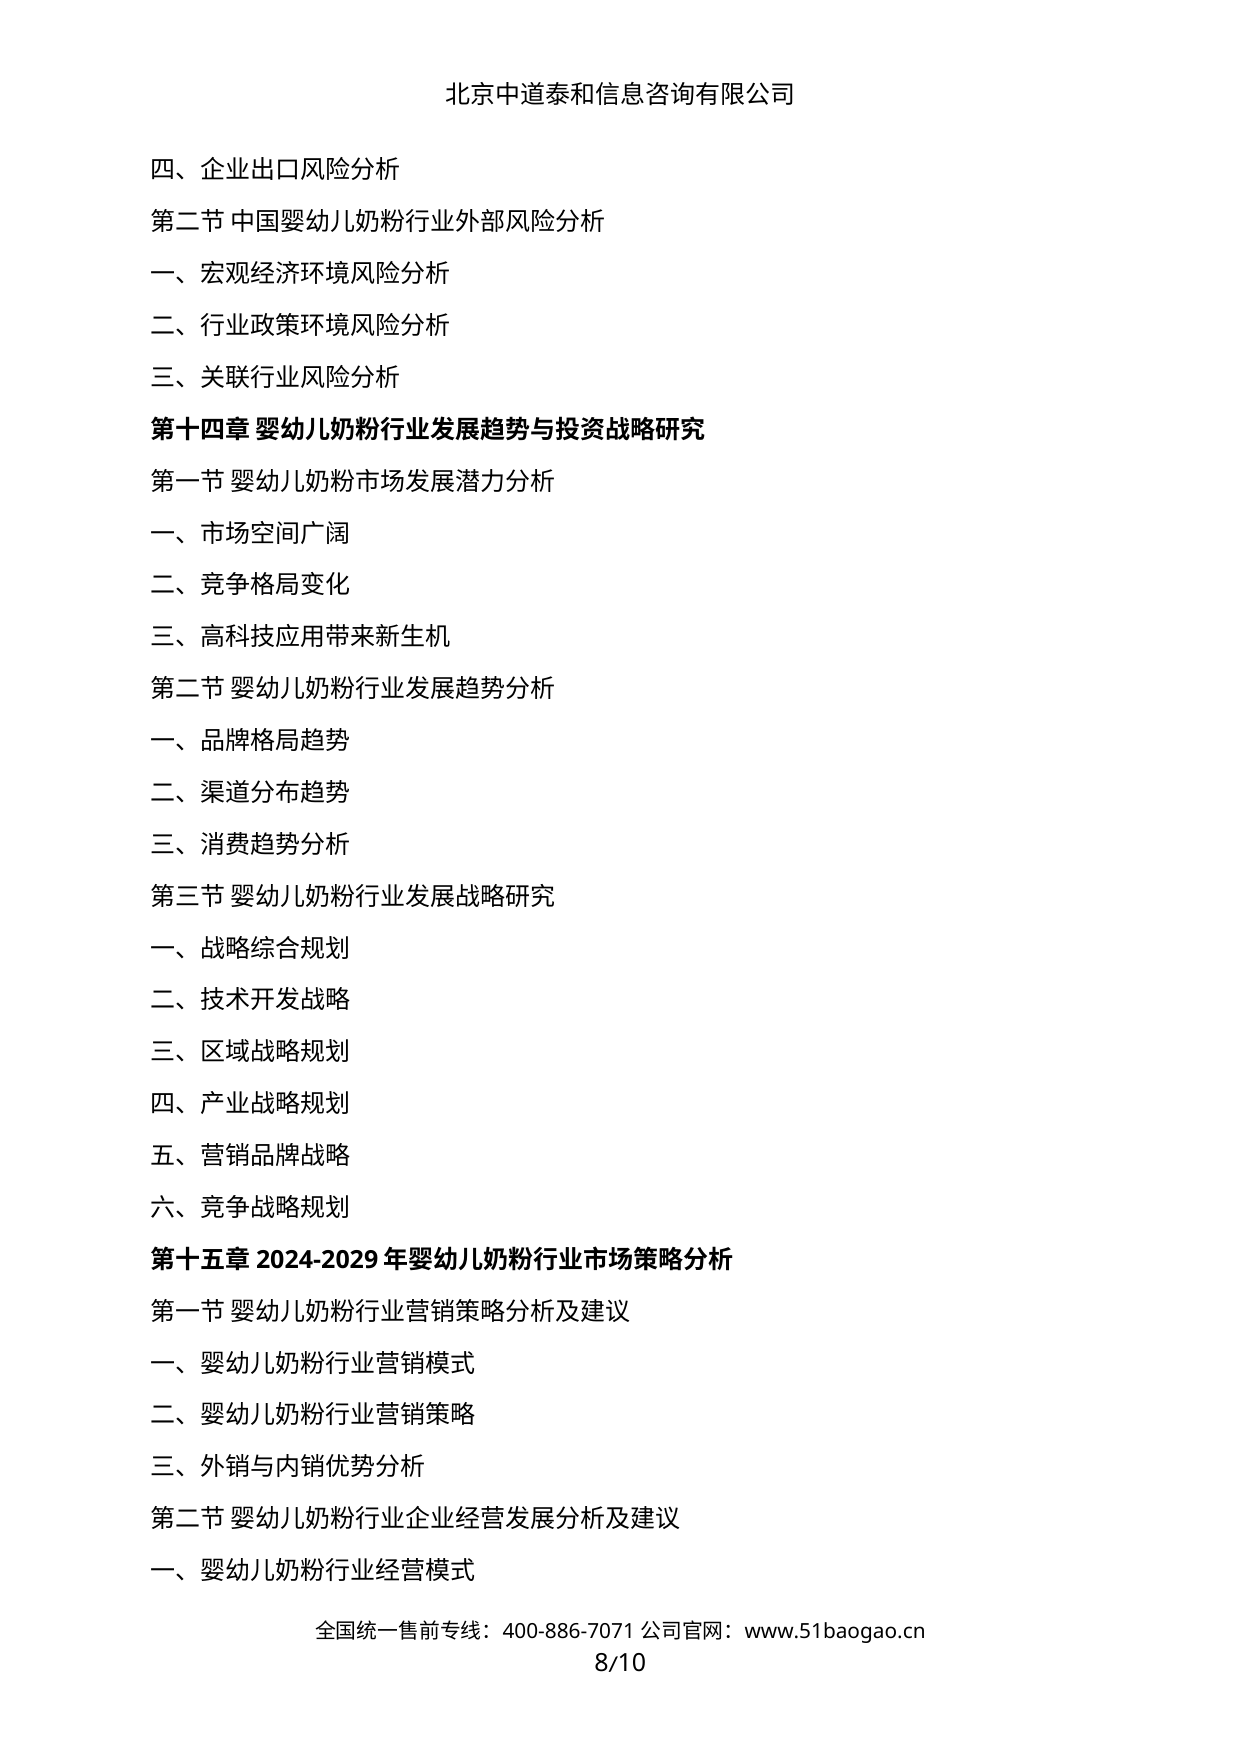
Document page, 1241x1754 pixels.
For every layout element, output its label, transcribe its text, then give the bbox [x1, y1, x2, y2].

text 二、技术开发战略 [150, 980, 1090, 1016]
text 四、企业出口风险分析 [150, 150, 1090, 186]
text 第三节 婴幼儿奶粉行业发展战略研究 [150, 876, 1090, 912]
text 一、品牌格局趋势 [150, 721, 1090, 757]
text 三、消费趋势分析 [150, 824, 1090, 861]
text 第一节 婴幼儿奶粉行业营销策略分析及建议 [150, 1291, 1090, 1327]
text 三、关联行业风险分析 [150, 357, 1090, 394]
text 六、竞争战略规划 [150, 1187, 1090, 1224]
text 第一节 婴幼儿奶粉市场发展潜力分析 [150, 461, 1090, 497]
text 第十四章 婴幼儿奶粉行业发展趋势与投资战略研究 [150, 409, 1090, 446]
text 一、战略综合规划 [150, 928, 1090, 964]
text 二、渠道分布趋势 [150, 772, 1090, 809]
text 一、婴幼儿奶粉行业营销模式 [150, 1343, 1090, 1379]
text 一、市场空间广阔 [150, 513, 1090, 549]
text 二、婴幼儿奶粉行业营销策略 [150, 1395, 1090, 1431]
text 三、区域战略规划 [150, 1032, 1090, 1068]
text 第二节 中国婴幼儿奶粉行业外部风险分析 [150, 202, 1090, 238]
text 二、竞争格局变化 [150, 565, 1090, 601]
text 第十五章 2024-2029年婴幼儿奶粉行业市场策略分析 [150, 1239, 1090, 1276]
text 第二节 婴幼儿奶粉行业发展趋势分析 [150, 669, 1090, 705]
text 一、宏观经济环境风险分析 [150, 254, 1090, 290]
text 二、行业政策环境风险分析 [150, 306, 1090, 342]
text 三、高科技应用带来新生机 [150, 617, 1090, 653]
text 四、产业战略规划 [150, 1084, 1090, 1120]
text 三、外销与内销优势分析 [150, 1447, 1090, 1483]
text 一、婴幼儿奶粉行业经营模式 [150, 1551, 1090, 1587]
text 五、营销品牌战略 [150, 1136, 1090, 1172]
text 第二节 婴幼儿奶粉行业企业经营发展分析及建议 [150, 1499, 1090, 1535]
